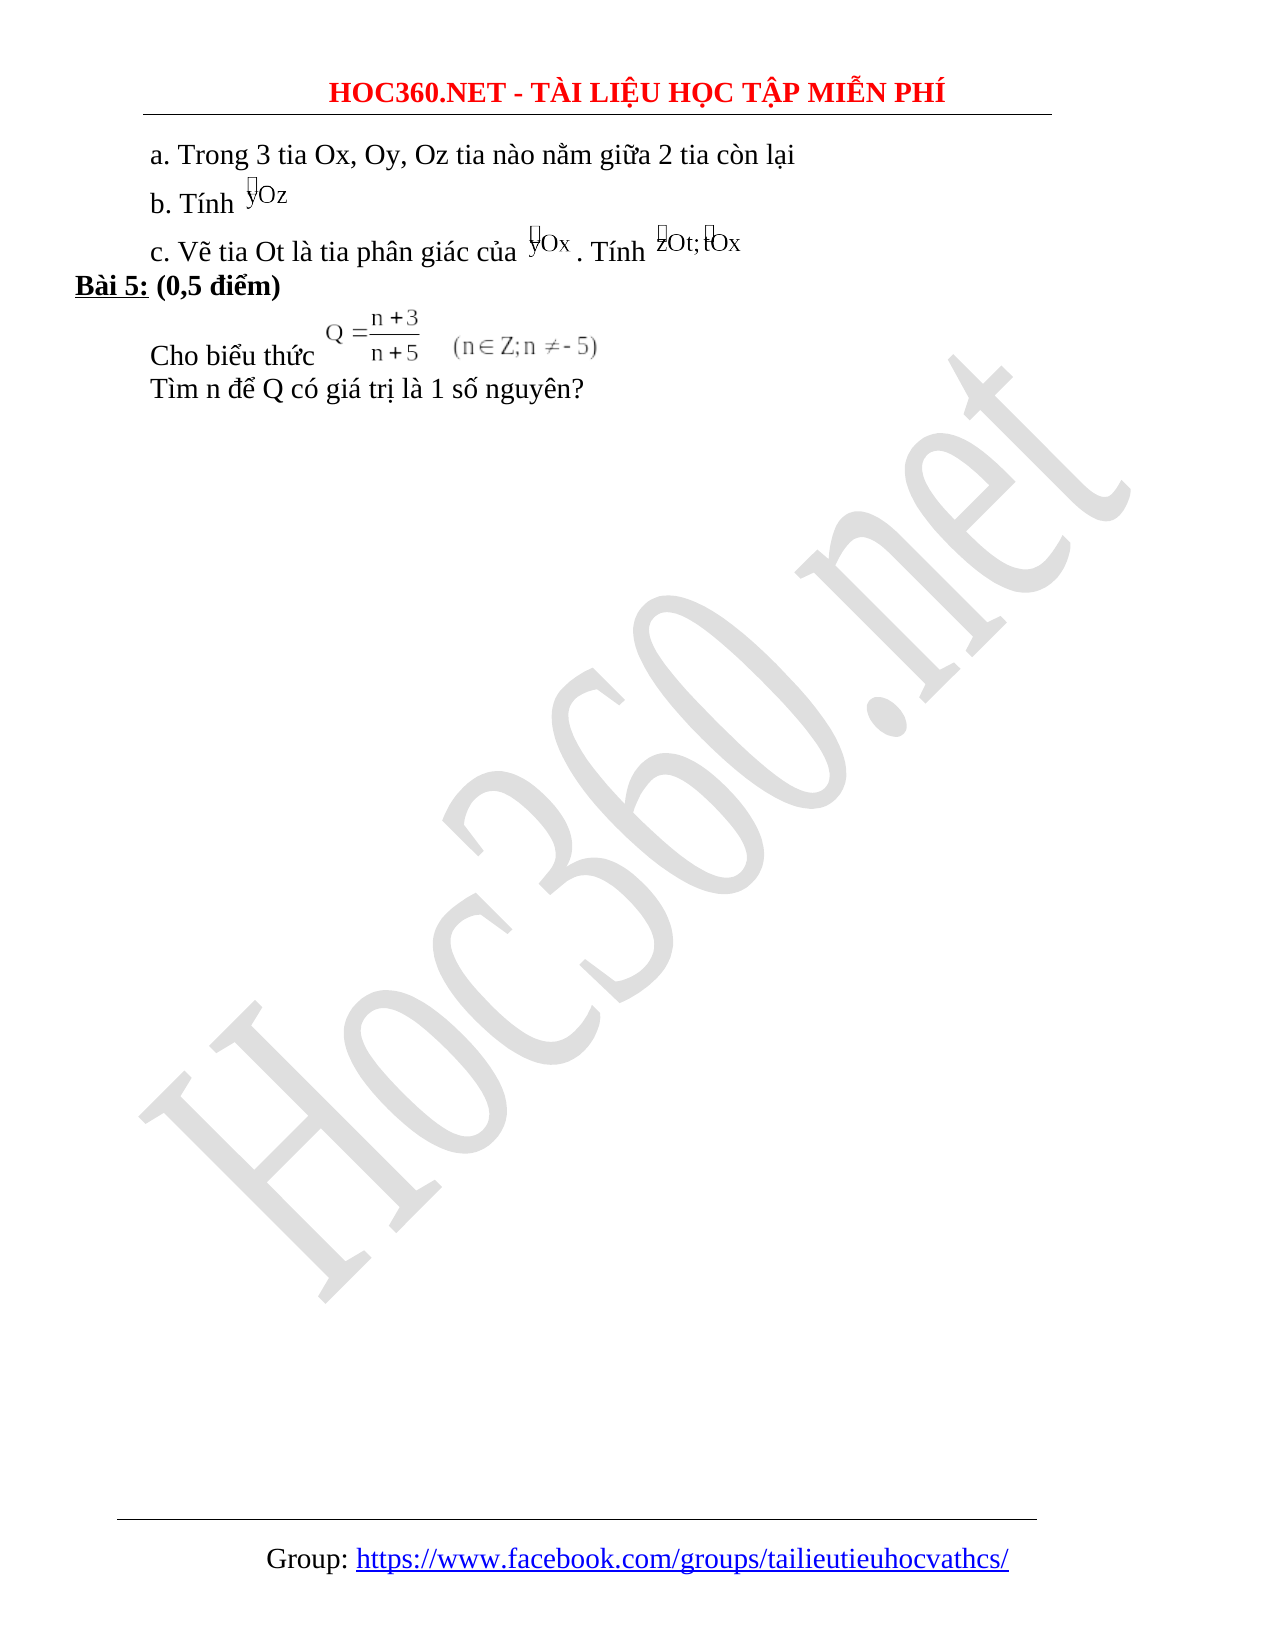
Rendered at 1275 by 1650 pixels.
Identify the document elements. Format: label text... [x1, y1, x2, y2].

text a. Trong 3 tia Ox, Oy, Oz tia nào nằm giữa 2 tia còn lại [75, 137, 1200, 171]
text c. Vẽ tia Ot là tia phân giác của . Tính [75, 219, 1200, 268]
text Bài 5: (0,5 điểm) [75, 268, 1200, 301]
text b. Tính [75, 171, 1200, 219]
text Tìm n để Q có giá trị là 1 số nguyên? [75, 372, 1200, 405]
text Cho biểu thức [75, 301, 1200, 372]
